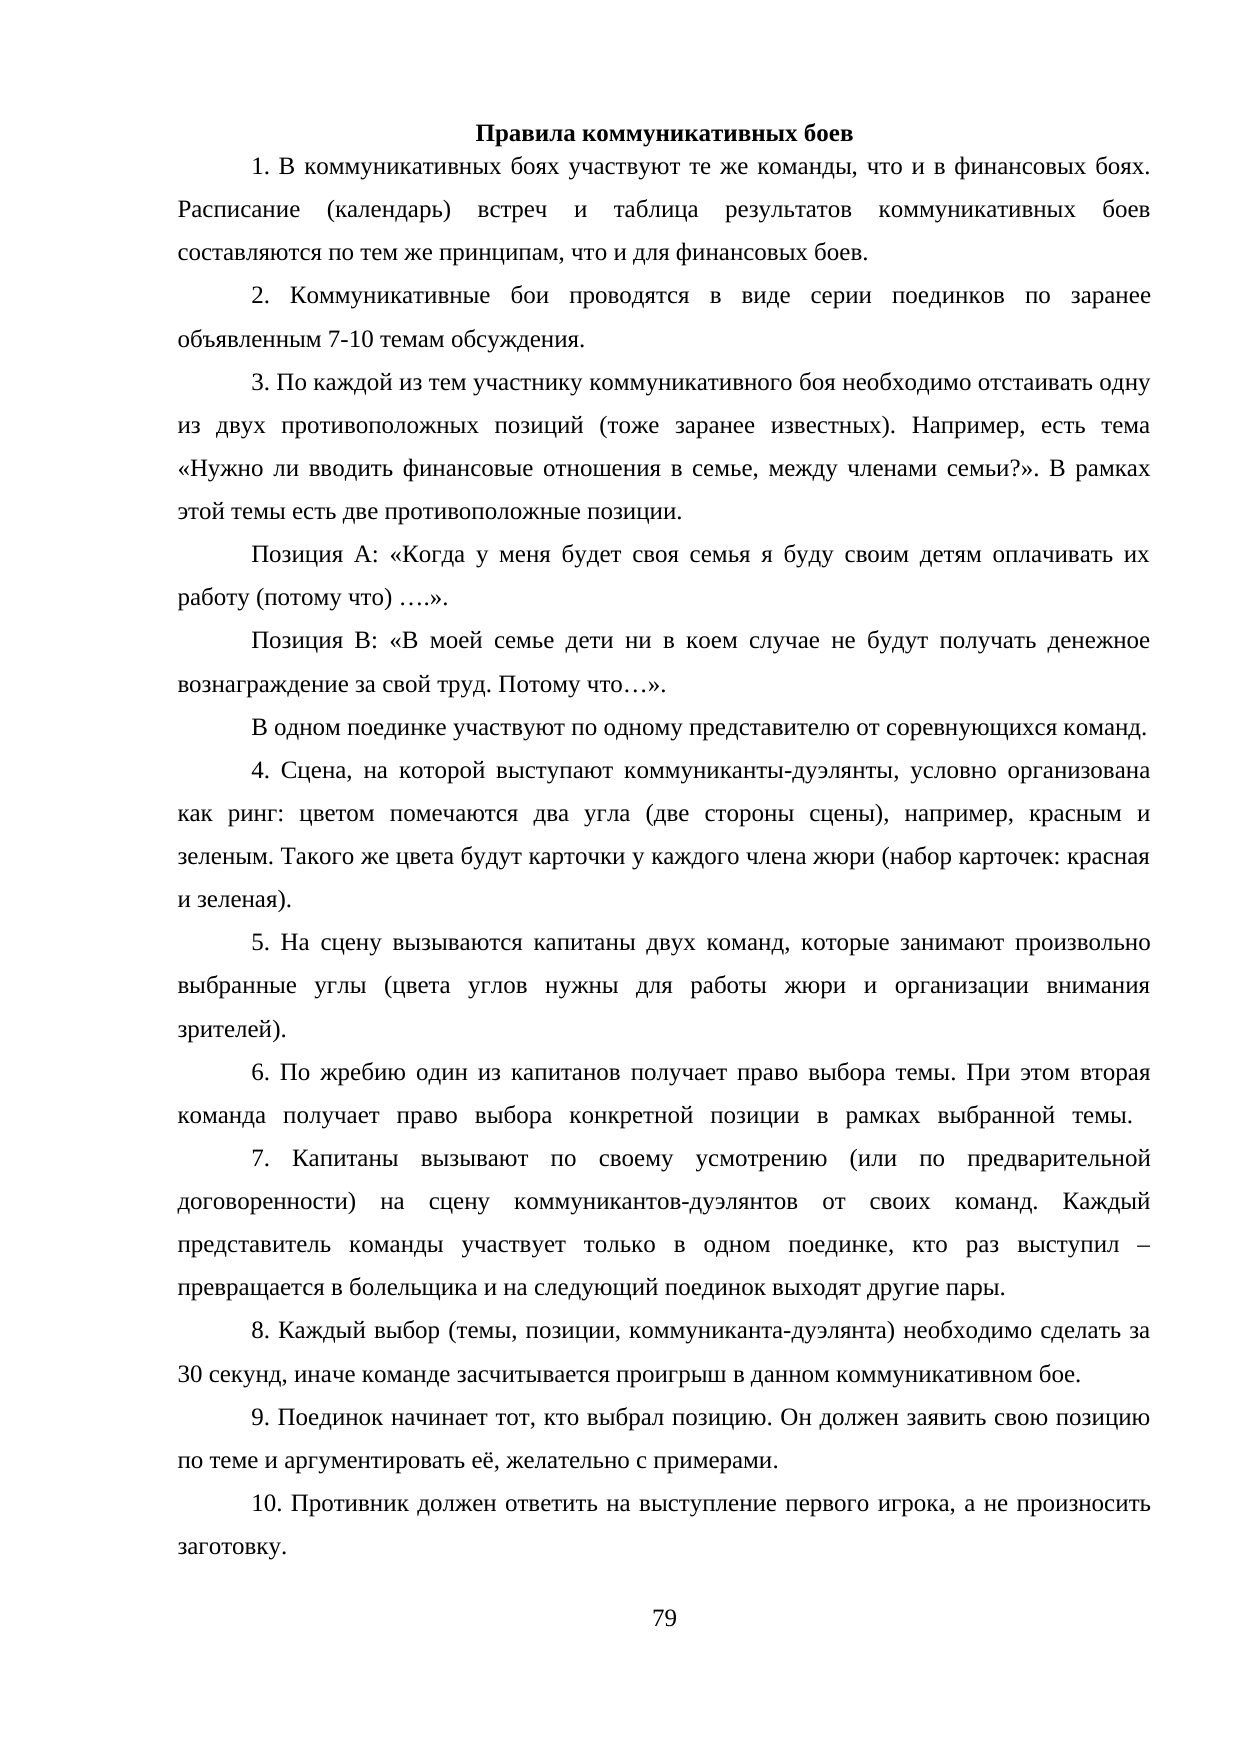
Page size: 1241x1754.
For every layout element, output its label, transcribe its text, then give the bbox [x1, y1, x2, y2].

text 1. В коммуникативных боях участвуют те же команды, что и в финансовых боях. Расписание (календарь) встреч и таблица результатов коммуникативных боев составляются по тем же принципам, что и для финансовых боев. [177, 151, 1152, 266]
text 3. По каждой из тем участнику коммуникативного боя необходимо отстаивать одну из двух противоположных позиций (тоже заранее известных). Например, есть тема «Нужно ли вводить финансовые отношения в семье, между членами семьи?». В рамках этой темы есть две противоположные позиции. [177, 367, 1152, 525]
text 2. Коммуникативные бои проводятся в виде серии поединков по заранее объявленным 7-10 темам обсуждения. [177, 281, 1152, 352]
text Позиция В: «В моей семье дети ни в коем случае не будут получать денежное вознаграждение за свой труд. Потому что…». [177, 626, 1152, 697]
text 9. Поединок начинает тот, кто выбрал позицию. Он должен заявить свою позицию по теме и аргументировать её, желательно с примерами. [177, 1402, 1152, 1474]
text 4. Сцена, на которой выступают коммуниканты-дуэлянты, условно организована как ринг: цветом помечаются два угла (две стороны сцены), например, красным и зеленым. Такого же цвета будут карточки у каждого члена жюри (набор карточек: красная и зеленая). [177, 755, 1152, 913]
text 8. Каждый выбор (темы, позиции, коммуниканта-дуэлянта) необходимо сделать за 30 секунд, иначе команде засчитывается проигрыш в данном коммуникативном бое. [177, 1316, 1152, 1387]
text Правила коммуникативных боев [177, 118, 1152, 147]
text 10. Противник должен ответить на выступление первого игрока, а не произносить заготовку. [177, 1488, 1152, 1560]
text 6. По жребию один из капитанов получает право выбора темы. При этом вторая команда получает право выбора конкретной позиции в рамках выбранной темы. 7. Капитаны вызывают по своему усмотрению (или по предварительной договоренности) на сцену коммуникантов-дуэлянтов от своих команд. Каждый представитель команды участвует только в одном поединке, кто раз выступил – превращается в болельщика и на следующий поединок выходят другие пары. [177, 1057, 1152, 1301]
text Позиция А: «Когда у меня будет своя семья я буду своим детям оплачивать их работу (потому что) ….». [177, 539, 1152, 611]
text 5. На сцену вызываются капитаны двух команд, которые занимают произвольно выбранные углы (цвета углов нужны для работы жюри и организации внимания зрителей). [177, 927, 1152, 1042]
text В одном поединке участвуют по одному представителю от соревнующихся команд. [177, 712, 1152, 741]
